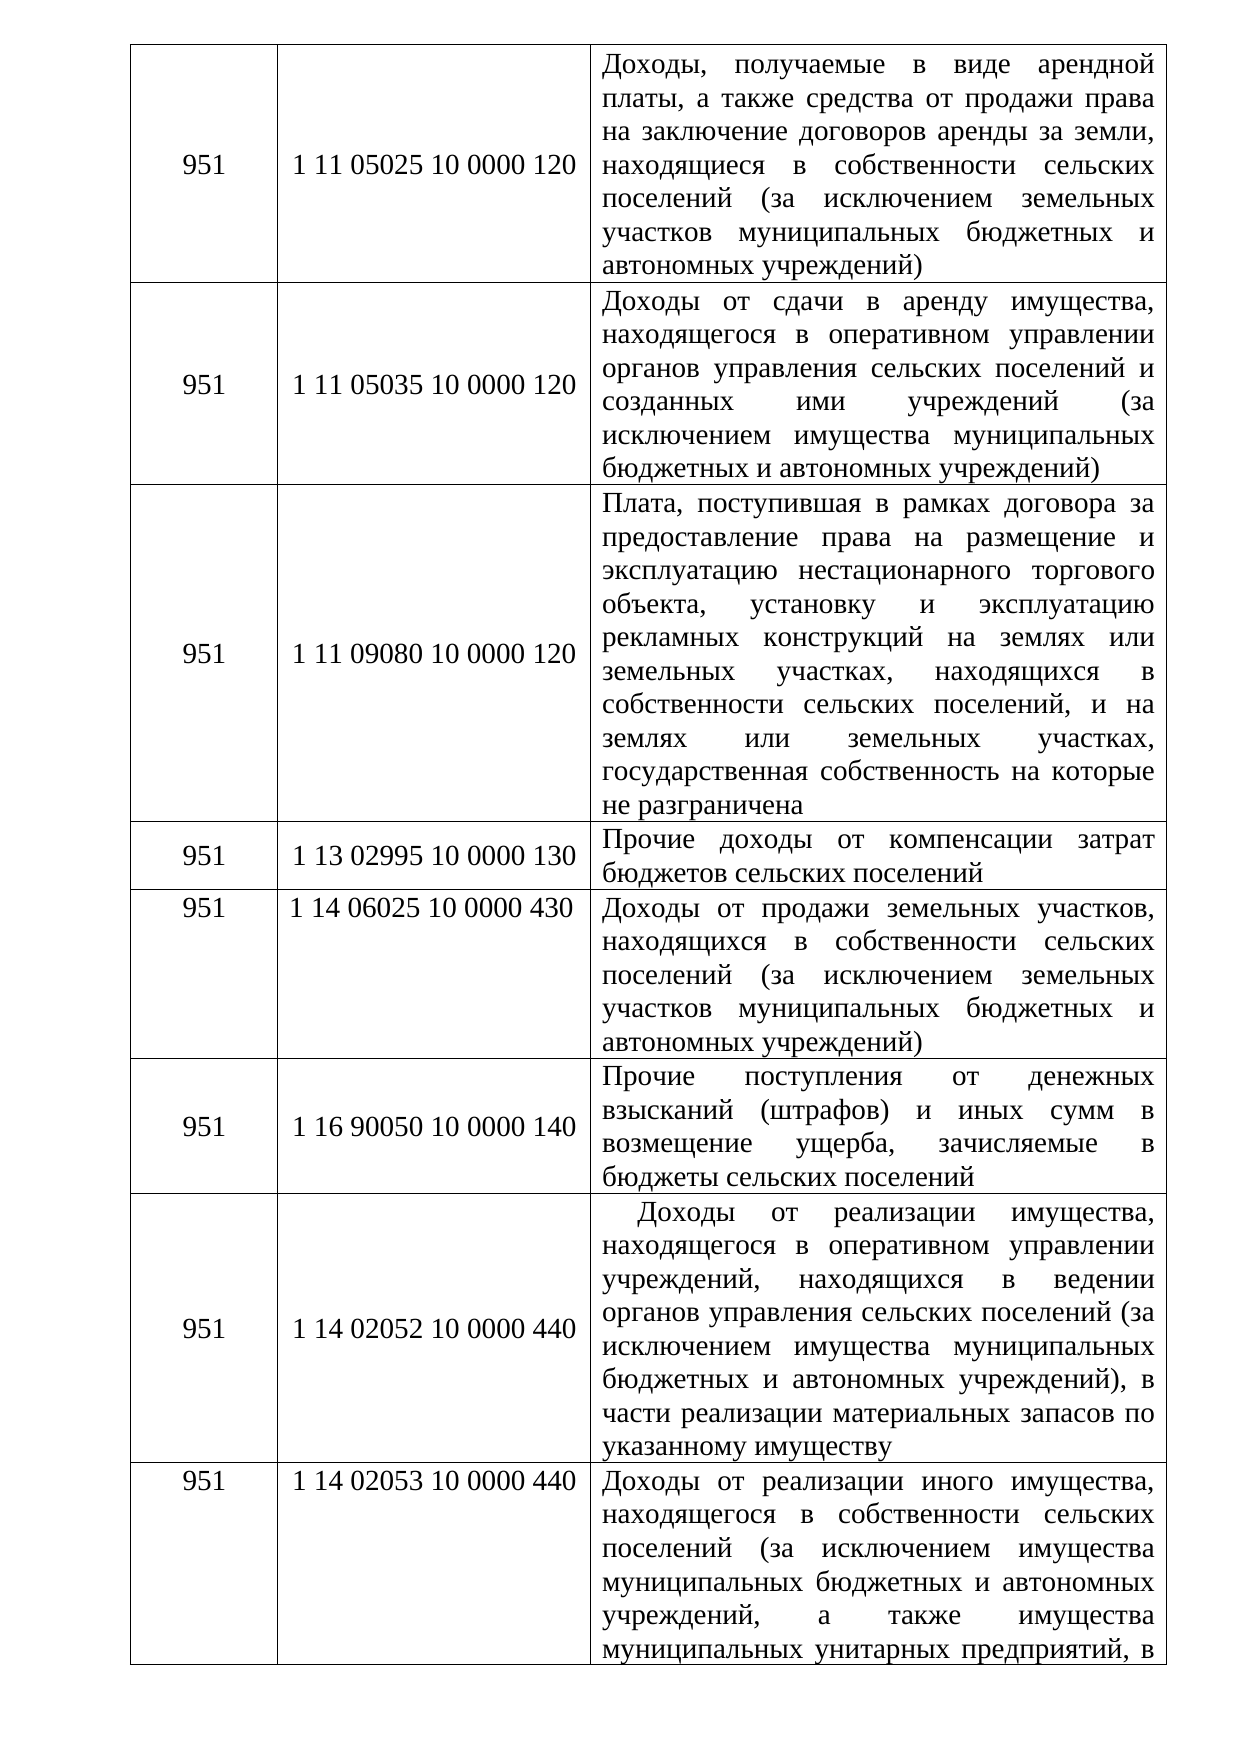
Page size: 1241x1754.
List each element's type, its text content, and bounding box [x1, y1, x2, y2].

table_cell 951 [131, 1059, 277, 1193]
table_cell 951 [131, 45, 277, 282]
table_cell 1 13 02995 10 0000 130 [278, 822, 590, 889]
table_cell 951 [131, 485, 277, 821]
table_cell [591, 1463, 1166, 1664]
table_cell 1 14 02052 10 0000 440 [278, 1194, 590, 1462]
table_cell 951 [131, 1463, 277, 1664]
table_cell Доходы от сдачи в аренду имущества, находящегося в оперативном управлении органов управления сельских поселений и созданных ими учреждений (за исключением имущества муниципальных бюджетных и автономных учреждений) [591, 283, 1166, 484]
table_cell Доходы, получаемые в виде арендной платы, а также средства от продажи права на заключение договоров аренды за земли, находящиеся в собственности сельских поселений (за исключением земельных участков муниципальных бюджетных и автономных учреждений) [591, 45, 1166, 282]
table_cell 951 [131, 1194, 277, 1462]
table_cell Плата, поступившая в рамках договора за предоставление права на размещение и эксплуатацию нестационарного торгового объекта, установку и эксплуатацию рекламных конструкций на землях или земельных участках, находящихся в собственности сельских поселений, и на землях или земельных участках, государственная собственность на которые не разграничена [591, 485, 1166, 821]
table_cell Прочие доходы от компенсации затрат бюджетов сельских поселений [591, 822, 1166, 889]
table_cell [278, 1463, 590, 1664]
table_cell 1 11 09080 10 0000 120 [278, 485, 590, 821]
table_cell 1 14 06025 10 0000 430 [278, 890, 590, 1057]
table_cell 951 [131, 822, 277, 889]
table_cell Прочие поступления от денежных взысканий (штрафов) и иных сумм в возмещение ущерба, зачисляемые в бюджеты сельских поселений [591, 1059, 1166, 1193]
table_cell Доходы от продажи земельных участков, находящихся в собственности сельских поселений (за исключением земельных участков муниципальных бюджетных и автономных учреждений) [591, 890, 1166, 1057]
table_cell 951 [131, 283, 277, 484]
table_cell 1 11 05025 10 0000 120 [278, 45, 590, 282]
table_cell 1 11 05035 10 0000 120 [278, 283, 590, 484]
table_cell 951 [131, 890, 277, 1057]
table_cell 1 16 90050 10 0000 140 [278, 1059, 590, 1193]
table_cell Доходы от реализации имущества, находящегося в оперативном управлении учреждений, находящихся в ведении органов управления сельских поселений (за исключением имущества муниципальных бюджетных и автономных учреждений), в части реализации материальных запасов по указанному имуществу [591, 1194, 1166, 1462]
